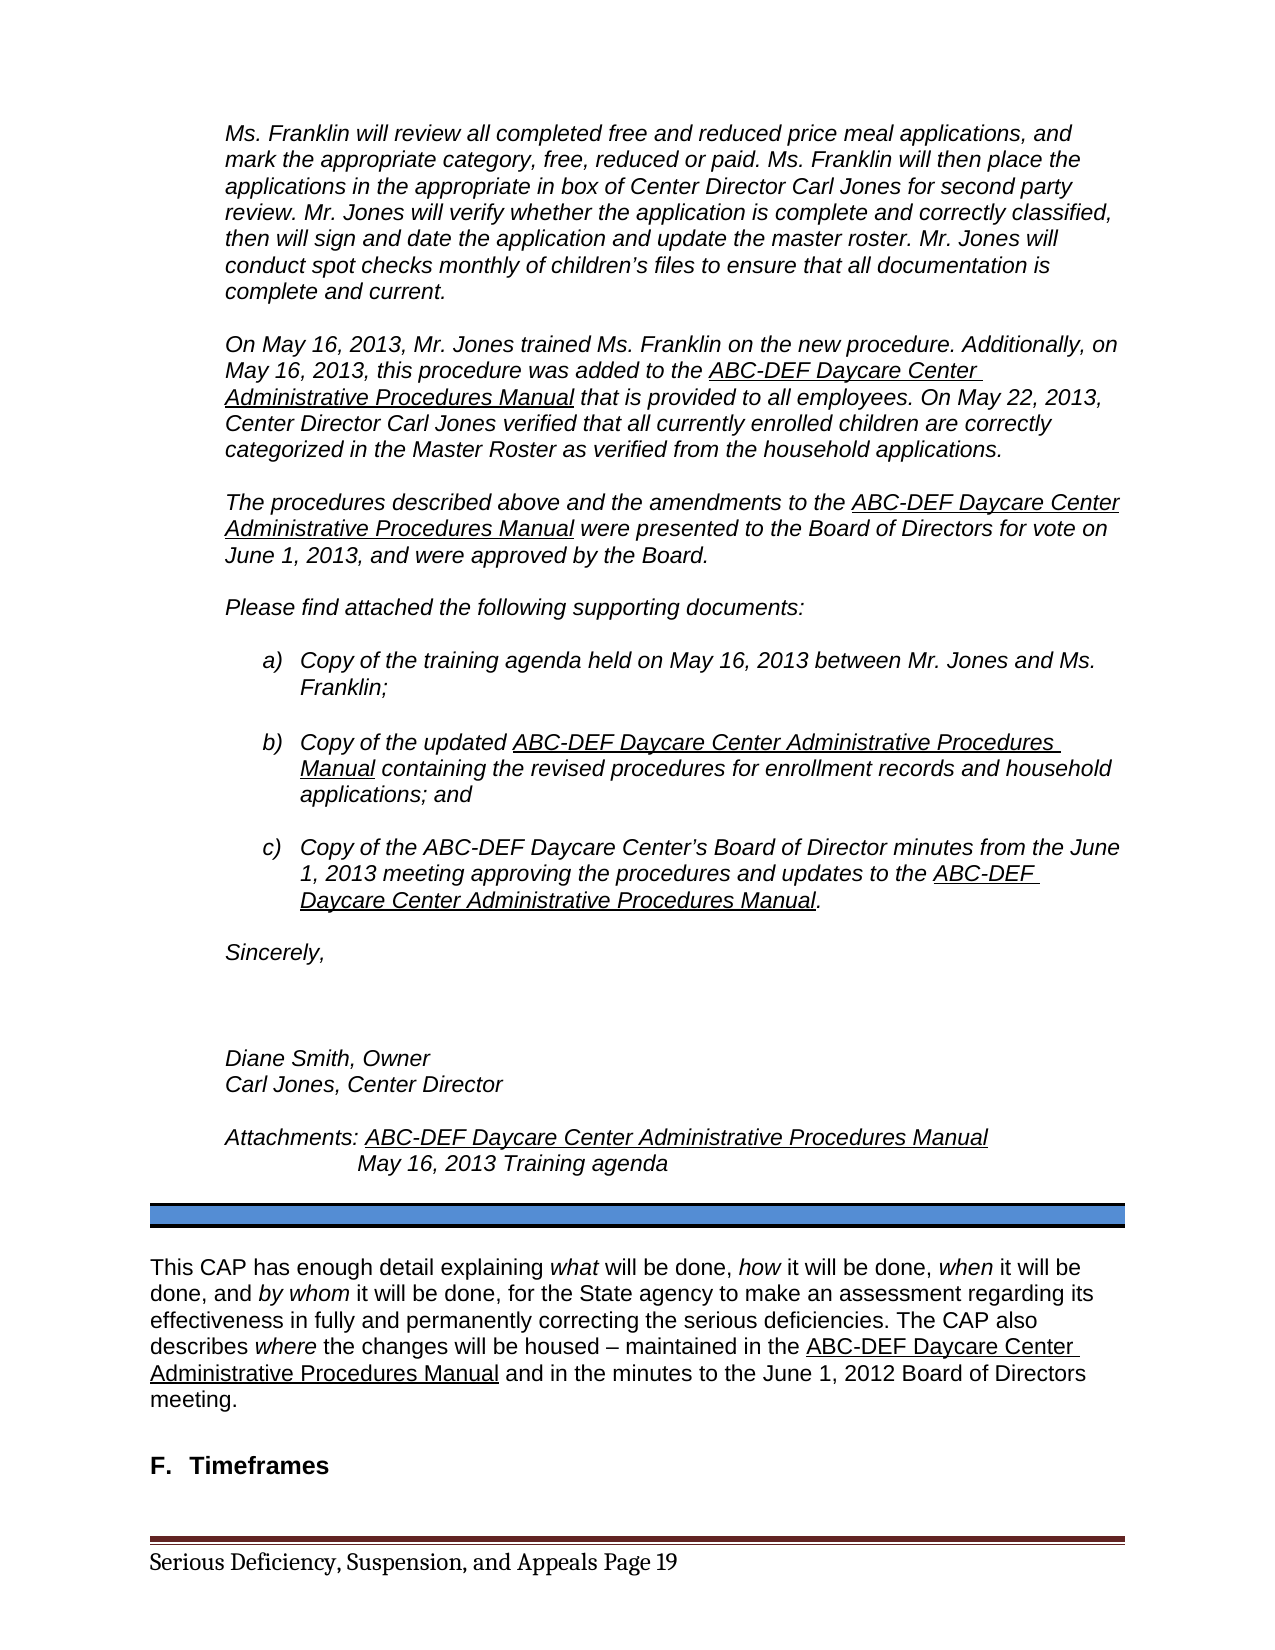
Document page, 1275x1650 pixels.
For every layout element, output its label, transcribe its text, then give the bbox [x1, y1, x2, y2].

text Sincerely, [225, 939, 1125, 966]
list Copy of the updated ABC-DEF Daycare Center Administrative Procedures Manual containing the revised procedures for enrollment records and household applications; and [262, 728, 1125, 808]
subtitle Timeframes [150, 1451, 1125, 1480]
list Copy of the training agenda held on May 16, 2013 between Mr. Jones and Ms. Franklin; [262, 647, 1125, 700]
text May 16, 2013 Training agenda [225, 1150, 1125, 1177]
text Please find attached the following supporting documents: [225, 594, 1125, 621]
text Diane Smith, Owner [225, 1045, 1125, 1071]
text Carl Jones, Center Director [225, 1071, 1125, 1097]
text Ms. Franklin will review all completed free and reduced price meal applications, and mark the appropriate category, free, reduced or paid. Ms. Franklin will then place the applications in the appropriate in box of Center Director Carl Jones for second party review. Mr. Jones will verify whether the application is complete and correctly classified, then will sign and date the application and update the master roster. Mr. Jones will conduct spot checks monthly of children’s files to ensure that all documentation is complete and current. [225, 120, 1125, 304]
text The procedures described above and the amendments to the ABC-DEF Daycare Center Administrative Procedures Manual were presented to the Board of Directors for vote on June 1, 2013, and were approved by the Board. [225, 489, 1125, 568]
list Copy of the ABC-DEF Daycare Center’s Board of Director minutes from the June 1, 2013 meeting approving the procedures and updates to the ABC-DEF Daycare Center Administrative Procedures Manual. [262, 834, 1125, 913]
text Attachments: ABC-DEF Daycare Center Administrative Procedures Manual [225, 1124, 1125, 1150]
text On May 16, 2013, Mr. Jones trained Ms. Franklin on the new procedure. Additionally, on May 16, 2013, this procedure was added to the ABC-DEF Daycare Center Administrative Procedures Manual that is provided to all employees. On May 22, 2013, Center Director Carl Jones verified that all currently enrolled children are correctly categorized in the Master Roster as verified from the household applications. [225, 331, 1125, 463]
text This CAP has enough detail explaining what will be done, how it will be done, when it will be done, and by whom it will be done, for the State agency to make an assessment regarding its effectiveness in fully and permanently correcting the serious deficiencies. The CAP also describes where the changes will be housed – maintained in the ABC-DEF Daycare Center Administrative Procedures Manual and in the minutes to the June 1, 2012 Board of Directors meeting. [150, 1254, 1125, 1412]
